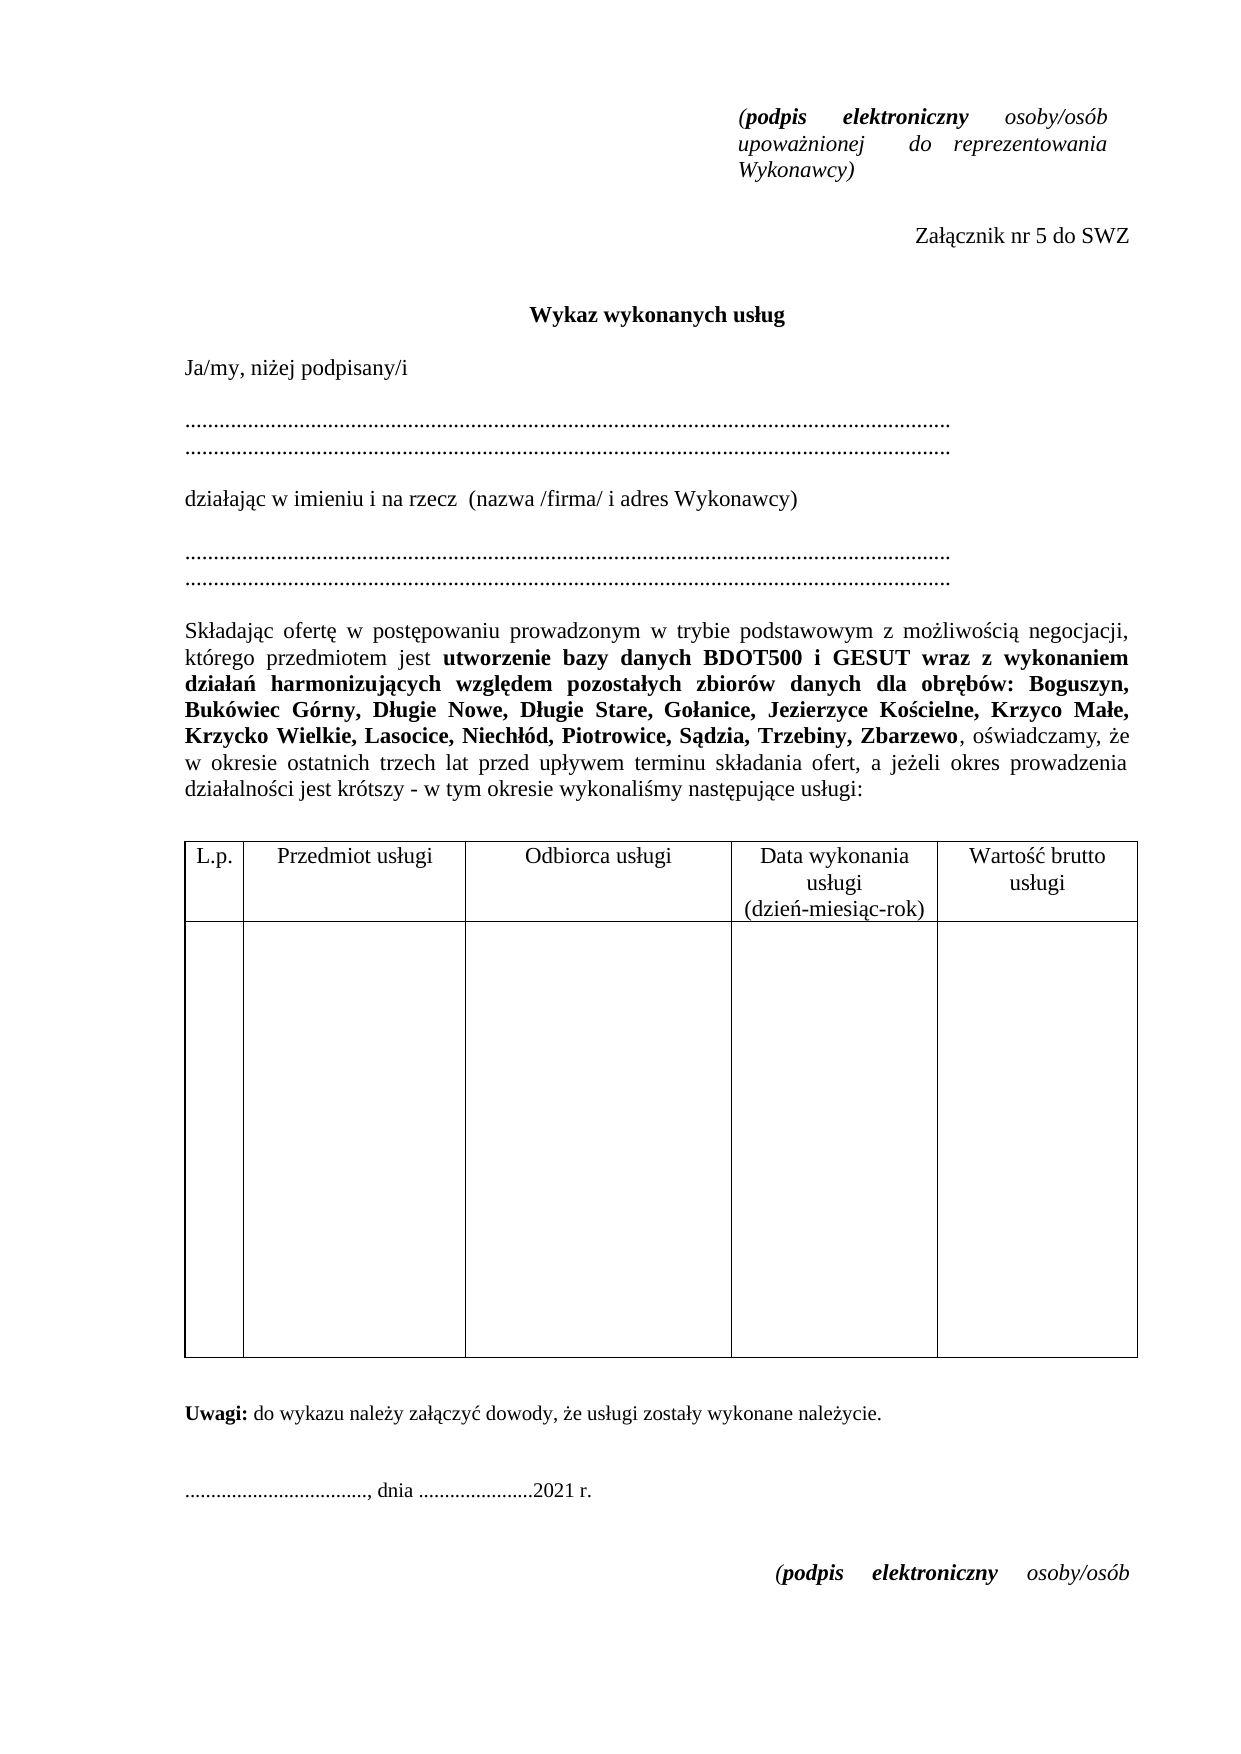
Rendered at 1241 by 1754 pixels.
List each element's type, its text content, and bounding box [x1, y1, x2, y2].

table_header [177, 222, 1137, 1585]
text (podpis elektroniczny osoby/osób upoważnionej do reprezentowania Wykonawcy) [738, 103, 1107, 182]
